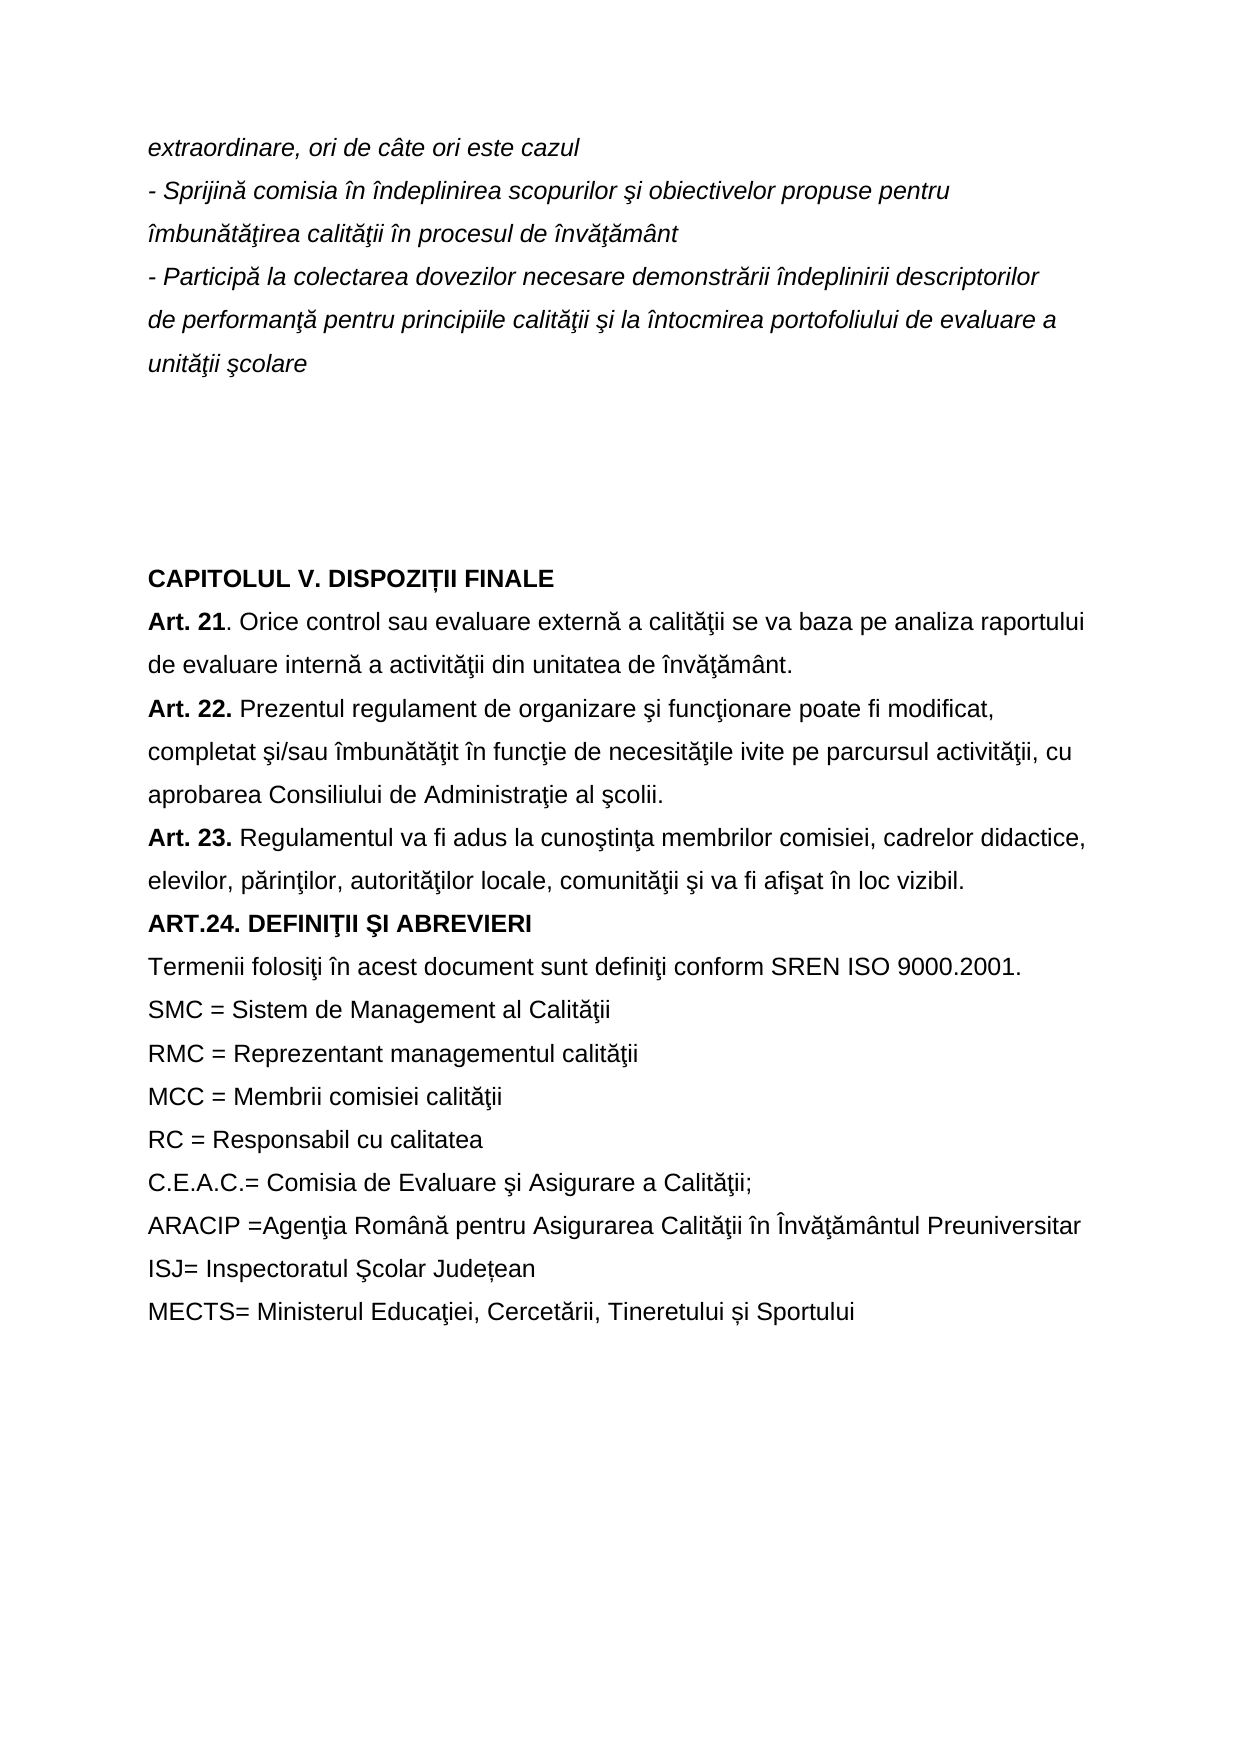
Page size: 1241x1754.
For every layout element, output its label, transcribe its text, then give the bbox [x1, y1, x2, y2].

text elevilor, părinţilor, autorităţilor locale, comunităţii şi va fi afişat în loc vizibil. [148, 866, 1093, 895]
text MECTS= Ministerul Educaţiei, Cercetării, Tineretului și Sportului [148, 1297, 1093, 1326]
text Art. 21. Orice control sau evaluare externă a calităţii se va baza pe analiza raportului de evaluare internă a activităţii din unitatea de învăţământ. [148, 607, 1093, 679]
text MCC = Membrii comisiei calităţii [148, 1082, 1093, 1110]
text ART.24. DEFINIŢII ŞI ABREVIERI [148, 909, 1093, 938]
text RC = Responsabil cu calitatea [148, 1125, 1093, 1153]
text de performanţă pentru principiile calităţii şi la întocmirea portofoliului de evaluare a [148, 305, 1093, 334]
text - Participă la colectarea dovezilor necesare demonstrării îndeplinirii descriptorilor [148, 262, 1093, 291]
text îmbunătăţirea calităţii în procesul de învăţământ [148, 219, 1093, 248]
text Art. 23. Regulamentul va fi adus la cunoştinţa membrilor comisiei, cadrelor didactice, [148, 823, 1093, 852]
text C.E.A.C.= Comisia de Evaluare şi Asigurare a Calităţii; [148, 1168, 1093, 1197]
text ISJ= Inspectoratul Şcolar Județean [148, 1254, 1093, 1283]
text Art. 22. Prezentul regulament de organizare şi funcţionare poate fi modificat, completat şi/sau îmbunătăţit în funcţie de necesităţile ivite pe parcursul activităţii, cu aprobarea Consiliului de Administraţie al şcolii. [148, 693, 1093, 808]
text Termenii folosiţi în acest document sunt definiţi conform SREN ISO 9000.2001. [148, 952, 1093, 981]
text CAPITOLUL V. DISPOZIȚII FINALE [148, 564, 1093, 593]
text ARACIP =Agenţia Română pentru Asigurarea Calităţii în Învăţământul Preuniversitar [148, 1211, 1093, 1240]
text unităţii şcolare [148, 348, 1093, 377]
text SMC = Sistem de Management al Calităţii [148, 995, 1093, 1024]
text - Sprijină comisia în îndeplinirea scopurilor şi obiectivelor propuse pentru [148, 176, 1093, 205]
text RMC = Reprezentant managementul calităţii [148, 1038, 1093, 1067]
text extraordinare, ori de câte ori este cazul [148, 133, 1093, 162]
